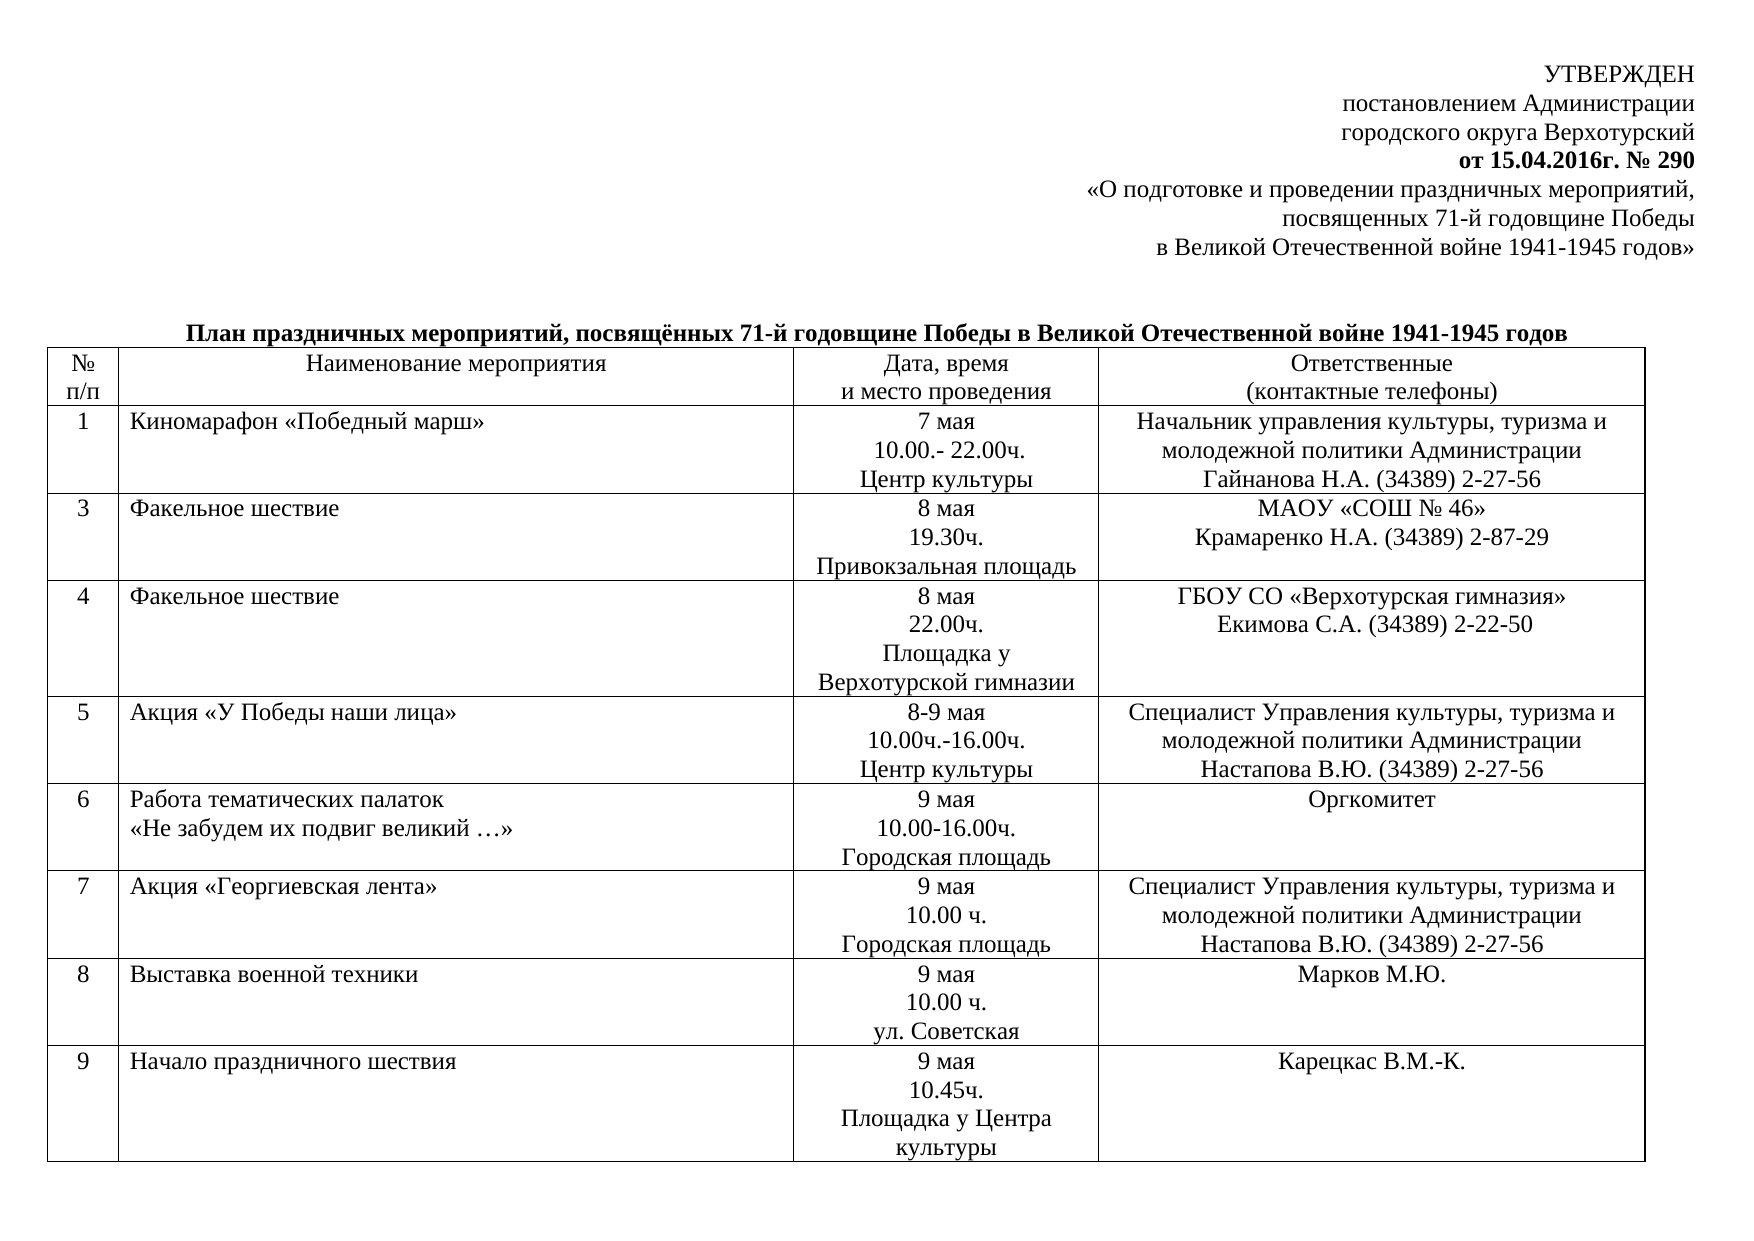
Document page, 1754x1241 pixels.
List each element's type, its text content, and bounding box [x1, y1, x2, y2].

table_cell МАОУ «СОШ № 46» Крамаренко Н.А. (34389) 2-87-29 [1099, 494, 1644, 580]
table_cell 9 мая 10.00-16.00ч. Городская площадь [794, 784, 1098, 870]
table_cell Выставка военной техники [119, 959, 793, 1045]
table_cell 9 [48, 1046, 118, 1161]
table_cell 3 [48, 494, 118, 580]
table_cell 9 мая 10.45ч. Площадка у Центра культуры [794, 1046, 1098, 1161]
table_cell Киномарафон «Победный марш» [119, 406, 793, 492]
table_header Ответственные (контактные телефоны) [1099, 348, 1644, 405]
text в Великой Отечественной войне 1941-1945 годов» [59, 232, 1695, 260]
table_cell 6 [48, 784, 118, 870]
text постановлением Администрации [59, 88, 1695, 117]
table_cell Начальник управления культуры, туризма и молодежной политики Администрации Гайнанова Н.А. (34389) 2-27-56 [1099, 406, 1644, 492]
text «О подготовке и проведении праздничных мероприятий, [59, 174, 1695, 203]
table_cell Работа тематических палаток «Не забудем их подвиг великий …» [119, 784, 793, 870]
text УТВЕРЖДЕН [59, 59, 1695, 88]
table_header Дата, время и место проведения [794, 348, 1098, 405]
table_cell Оргкомитет [1099, 784, 1644, 870]
table_cell 5 [48, 697, 118, 783]
table_cell 7 [48, 871, 118, 958]
text посвященных 71-й годовщине Победы [59, 203, 1695, 232]
table_header № п/п [48, 348, 118, 405]
table_cell 4 [48, 581, 118, 696]
table_cell Марков М.Ю. [1099, 959, 1644, 1045]
table_cell Факельное шествие [119, 494, 793, 580]
table_cell Карецкас В.М.-К. [1099, 1046, 1644, 1161]
table_cell 8 [48, 959, 118, 1045]
table_cell 9 мая 10.00 ч. ул. Советская [794, 959, 1098, 1045]
text от 15.04.2016г. № 290 [59, 145, 1695, 174]
text городского округа Верхотурский [59, 117, 1695, 145]
table_cell Акция «Георгиевская лента» [119, 871, 793, 958]
table_cell Специалист Управления культуры, туризма и молодежной политики Администрации Настапова В.Ю. (34389) 2-27-56 [1099, 697, 1644, 783]
table_cell 8 мая 22.00ч. Площадка у Верхотурской гимназии [794, 581, 1098, 696]
table_header Наименование мероприятия [119, 348, 793, 405]
table_cell 9 мая 10.00 ч. Городская площадь [794, 871, 1098, 958]
table_cell 8 мая 19.30ч. Привокзальная площадь [794, 494, 1098, 580]
table_cell Специалист Управления культуры, туризма и молодежной политики Администрации Настапова В.Ю. (34389) 2-27-56 [1099, 871, 1644, 958]
table_cell Начало праздничного шествия [119, 1046, 793, 1161]
table_cell Факельное шествие [119, 581, 793, 696]
text План праздничных мероприятий, посвящённых 71-й годовщине Победы в Великой Отечественной войне 1941-1945 годов [59, 318, 1695, 347]
table_cell ГБОУ СО «Верхотурская гимназия» Екимова С.А. (34389) 2-22-50 [1099, 581, 1644, 696]
table_cell 7 мая 10.00.- 22.00ч. Центр культуры [794, 406, 1098, 492]
table_cell 1 [48, 406, 118, 492]
table_cell Акция «У Победы наши лица» [119, 697, 793, 783]
table_cell 8-9 мая 10.00ч.-16.00ч. Центр культуры [794, 697, 1098, 783]
